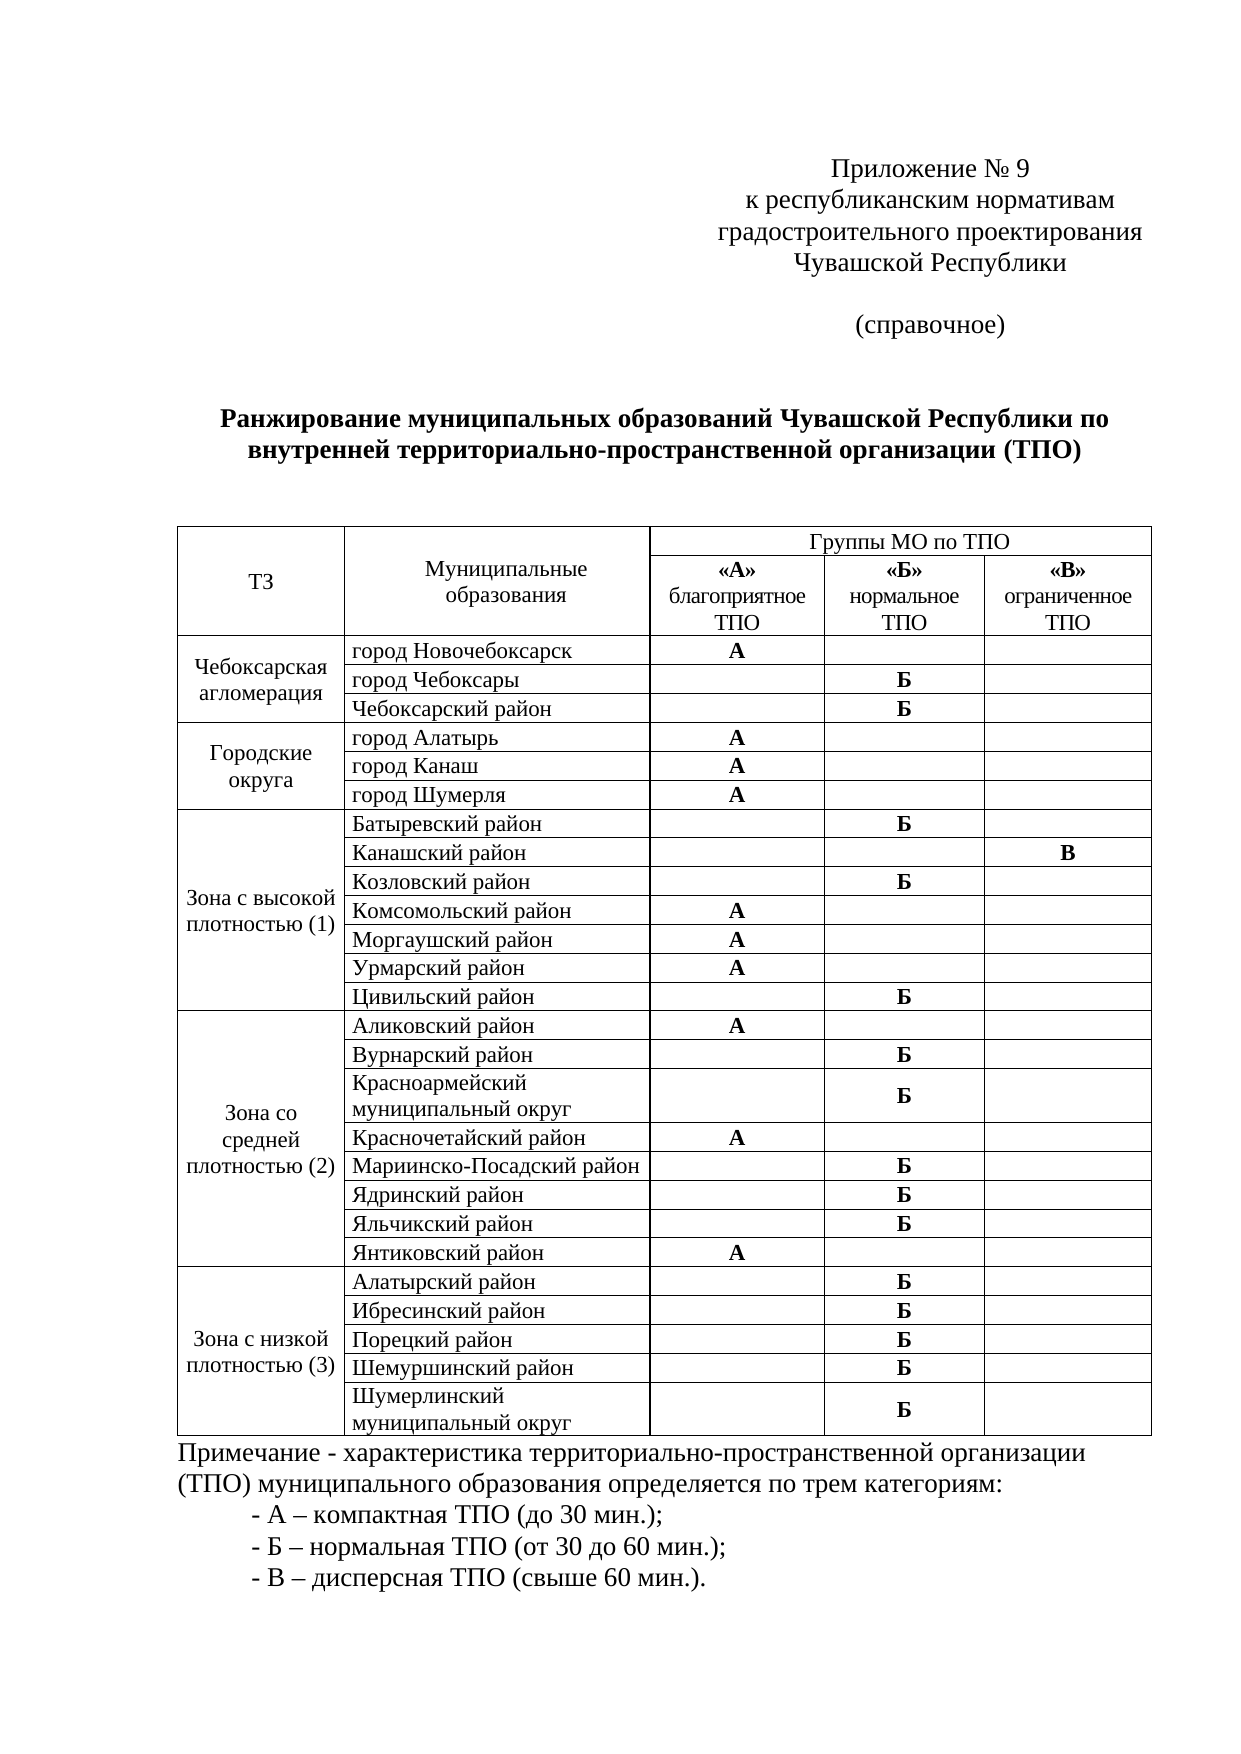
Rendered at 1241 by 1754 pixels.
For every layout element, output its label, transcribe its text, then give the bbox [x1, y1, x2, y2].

table_cell Б [825, 867, 984, 895]
table_cell город Шумерля [345, 781, 649, 808]
table_cell Комсомольский район [345, 896, 649, 924]
table_cell Б [825, 1040, 984, 1068]
table_cell Батыревский район [345, 810, 649, 837]
table_cell [985, 752, 1151, 779]
table_cell Б [825, 1325, 984, 1353]
table_cell город Новочебоксарск [345, 636, 649, 664]
table_cell [985, 1383, 1151, 1435]
table_cell [985, 954, 1151, 982]
table_cell [985, 723, 1151, 751]
table_cell [985, 896, 1151, 924]
table_cell Б [825, 1383, 984, 1435]
table_cell [985, 1296, 1151, 1324]
table_cell [825, 1011, 984, 1039]
table_cell [651, 1152, 824, 1179]
table_cell [985, 983, 1151, 1010]
table_cell [985, 810, 1151, 837]
table_cell А [651, 723, 824, 751]
table_cell Мариинско-Посадский район [345, 1152, 649, 1179]
table_cell [651, 1040, 824, 1068]
table_cell [985, 1152, 1151, 1179]
table_cell А [651, 781, 824, 808]
text - А – компактная ТПО (до 30 мин.); [177, 1499, 1152, 1530]
table_cell [825, 781, 984, 808]
table_cell Янтиковский район [345, 1238, 649, 1266]
text - Б – нормальная ТПО (от 30 до 60 мин.); [177, 1530, 1152, 1561]
table_cell [651, 1383, 824, 1435]
table_cell Чебоксарский район [345, 694, 649, 722]
table_cell [985, 1069, 1151, 1122]
table_cell [985, 1181, 1151, 1208]
table_cell [651, 1325, 824, 1353]
table_cell «А» благоприятное ТПО [651, 556, 824, 635]
table_cell Б [825, 694, 984, 722]
table_cell Яльчикский район [345, 1210, 649, 1237]
table_cell [825, 838, 984, 866]
table_header Группы МО по ТПО [651, 527, 1151, 555]
table_cell Б [825, 1152, 984, 1179]
table_cell [985, 1011, 1151, 1039]
table_cell Б [825, 1296, 984, 1324]
table_cell [651, 694, 824, 722]
table_header ТЗ [178, 527, 344, 635]
table_cell [985, 1325, 1151, 1353]
table_cell [985, 1040, 1151, 1068]
table_cell А [651, 925, 824, 953]
table_cell [651, 665, 824, 693]
table_cell Цивильский район [345, 983, 649, 1010]
table_cell Б [825, 810, 984, 837]
table_cell А [651, 896, 824, 924]
table_cell Шемуршинский район [345, 1354, 649, 1382]
table_cell Ядринский район [345, 1181, 649, 1208]
table_cell А [651, 1011, 824, 1039]
table_cell [985, 665, 1151, 693]
table_cell Козловский район [345, 867, 649, 895]
table_cell [651, 1296, 824, 1324]
text Приложение № 9 [709, 152, 1152, 184]
table_cell [985, 636, 1151, 664]
text к республиканским нормативам градостроительного проектирования Чувашской Республики [709, 184, 1152, 277]
table_cell [825, 925, 984, 953]
table_cell Аликовский район [345, 1011, 649, 1039]
table_cell [651, 1181, 824, 1208]
table_cell [825, 723, 984, 751]
table_cell Б [825, 665, 984, 693]
table_cell Б [825, 1267, 984, 1295]
table_cell Красночетайский район [345, 1123, 649, 1151]
table_cell [825, 1123, 984, 1151]
table_cell [985, 781, 1151, 808]
table_cell [825, 954, 984, 982]
table_cell Зона со средней плотностью (2) [178, 1011, 344, 1266]
table_cell Красноармейский муниципальный округ [345, 1069, 649, 1122]
table_cell Чебоксарская агломерация [178, 636, 344, 722]
text - В – дисперсная ТПО (свыше 60 мин.). [177, 1561, 1152, 1592]
table_cell Алатырский район [345, 1267, 649, 1295]
table_cell [651, 838, 824, 866]
table_cell [651, 983, 824, 1010]
table_cell Урмарский район [345, 954, 649, 982]
table_cell [985, 1267, 1151, 1295]
table_cell Б [825, 1354, 984, 1382]
table_cell [985, 1210, 1151, 1237]
table_cell А [651, 1123, 824, 1151]
table_cell Шумерлинский муниципальный округ [345, 1383, 649, 1435]
table_cell [825, 752, 984, 779]
table_cell Зона с высокой плотностью (1) [178, 810, 344, 1010]
table_cell [825, 636, 984, 664]
table_cell Зона с низкой плотностью (3) [178, 1267, 344, 1435]
table_cell [985, 925, 1151, 953]
table_cell город Алатырь [345, 723, 649, 751]
text Примечание - характеристика территориально-пространственной организации (ТПО) муниципального образования определяется по трем категориям: [177, 1436, 1152, 1499]
table_cell [651, 1354, 824, 1382]
table_cell [985, 694, 1151, 722]
text Ранжирование муниципальных образований Чувашской Республики по внутренней территориально-пространственной организации (ТПО) [177, 402, 1152, 464]
table_cell «В» ограниченное ТПО [985, 556, 1151, 635]
table_cell Канашский район [345, 838, 649, 866]
table_cell [651, 1210, 824, 1237]
table_cell город Чебоксары [345, 665, 649, 693]
table_cell [985, 1238, 1151, 1266]
table_cell «Б» нормальное ТПО [825, 556, 984, 635]
table_cell [651, 867, 824, 895]
table_cell [825, 896, 984, 924]
table_cell [985, 1354, 1151, 1382]
table_cell Б [825, 983, 984, 1010]
table_header Муниципальные образования [345, 527, 649, 635]
table_cell Б [825, 1181, 984, 1208]
table_cell Порецкий район [345, 1325, 649, 1353]
table_cell [651, 1267, 824, 1295]
table_cell [985, 1123, 1151, 1151]
table_cell [651, 1069, 824, 1122]
table_cell А [651, 1238, 824, 1266]
table_cell A [651, 636, 824, 664]
table_cell Вурнарский район [345, 1040, 649, 1068]
table_cell Моргаушский район [345, 925, 649, 953]
table_cell В [985, 838, 1151, 866]
table_cell Б [825, 1069, 984, 1122]
table_cell А [651, 954, 824, 982]
table_cell город Канаш [345, 752, 649, 779]
table_cell Б [825, 1210, 984, 1237]
table_cell Ибресинский район [345, 1296, 649, 1324]
text (справочное) [709, 308, 1152, 339]
table_cell [651, 810, 824, 837]
table_cell А [651, 752, 824, 779]
table_cell Городские округа [178, 723, 344, 808]
table_cell [985, 867, 1151, 895]
table_cell [825, 1238, 984, 1266]
